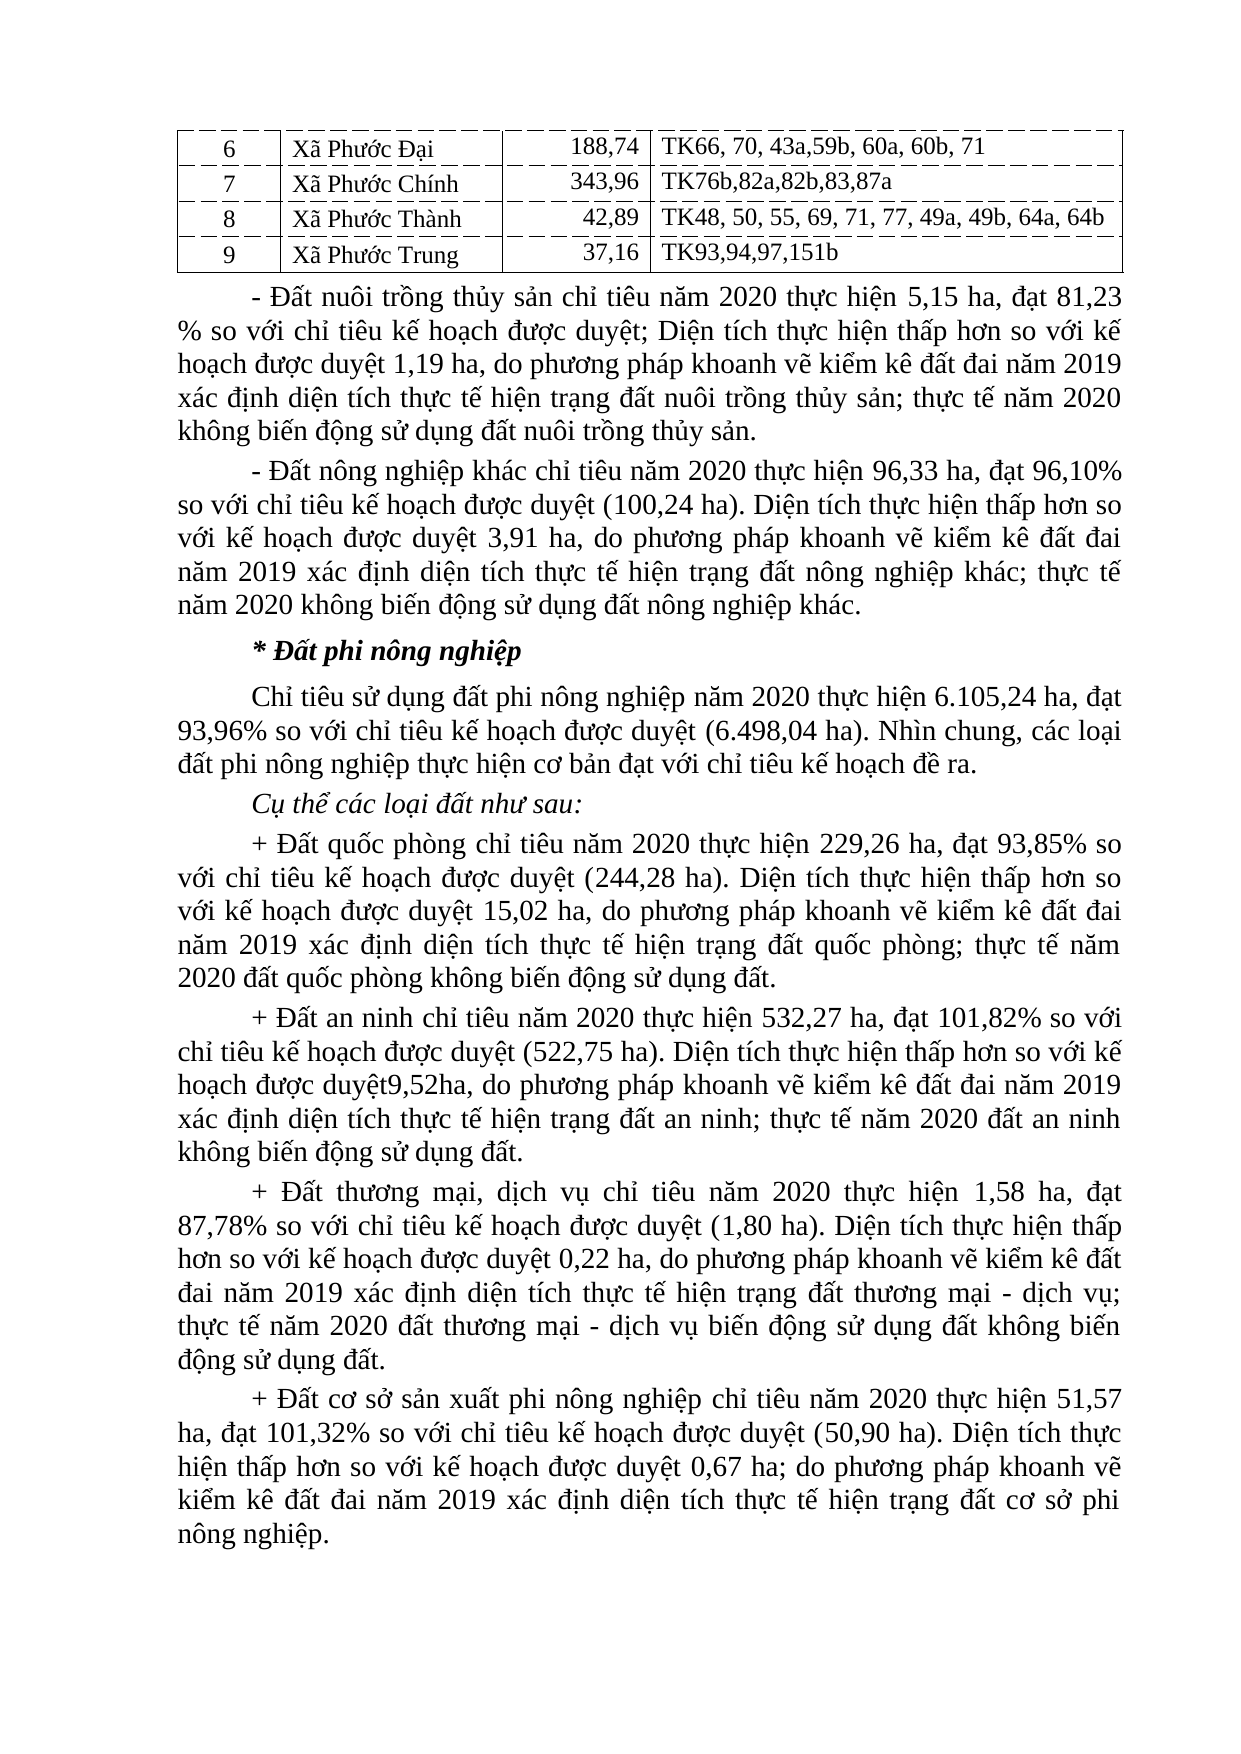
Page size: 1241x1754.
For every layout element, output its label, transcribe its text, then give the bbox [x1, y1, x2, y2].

table_cell TK66, 70, 43a,59b, 60a, 60b, 71 [651, 130, 1122, 165]
table_cell Xã Phước Đại [281, 130, 502, 165]
table_cell 9 [178, 236, 280, 272]
text * Đất phi nông nghiệp [177, 633, 1122, 667]
table_cell Xã Phước Chính [281, 165, 502, 201]
table_cell 37,16 [503, 236, 650, 272]
table_cell 6 [178, 130, 280, 165]
text + Đất cơ sở sản xuất phi nông nghiệp chỉ tiêu năm 2020 thực hiện 51,57 ha, đạt 101,32% so với chỉ tiêu kế hoạch được duyệt (50,90 ha). Diện tích thực hiện thấp hơn so với kế hoạch được duyệt 0,67 ha; do phương pháp khoanh vẽ kiểm kê đất đai năm 2019 xác định diện tích thực tế hiện trạng đất cơ sở phi nông nghiệp. [177, 1382, 1122, 1549]
text - Đất nông nghiệp khác chỉ tiêu năm 2020 thực hiện 96,33 ha, đạt 96,10% so với chỉ tiêu kế hoạch được duyệt (100,24 ha). Diện tích thực hiện thấp hơn so với kế hoạch được duyệt 3,91 ha, do phương pháp khoanh vẽ kiểm kê đất đai năm 2019 xác định diện tích thực tế hiện trạng đất nông nghiệp khác; thực tế năm 2020 không biến động sử dụng đất nông nghiệp khác. [177, 453, 1122, 621]
table_cell Xã Phước Trung [281, 236, 502, 272]
table_cell 343,96 [503, 165, 650, 201]
table_cell 42,89 [503, 201, 650, 236]
table_cell TK93,94,97,151b [651, 236, 1122, 272]
text - Đất nuôi trồng thủy sản chỉ tiêu năm 2020 thực hiện 5,15 ha, đạt 81,23 % so với chỉ tiêu kế hoạch được duyệt; Diện tích thực hiện thấp hơn so với kế hoạch được duyệt 1,19 ha, do phương pháp khoanh vẽ kiểm kê đất đai năm 2019 xác định diện tích thực tế hiện trạng đất nuôi trồng thủy sản; thực tế năm 2020 không biến động sử dụng đất nuôi trồng thủy sản. [177, 279, 1122, 447]
table_cell 7 [178, 165, 280, 201]
table_cell Xã Phước Thành [281, 201, 502, 236]
text Chỉ tiêu sử dụng đất phi nông nghiệp năm 2020 thực hiện 6.105,24 ha, đạt 93,96% so với chỉ tiêu kế hoạch được duyệt (6.498,04 ha). Nhìn chung, các loại đất phi nông nghiệp thực hiện cơ bản đạt với chỉ tiêu kế hoạch đề ra. [177, 679, 1122, 780]
table_cell 8 [178, 201, 280, 236]
text + Đất an ninh chỉ tiêu năm 2020 thực hiện 532,27 ha, đạt 101,82% so với chỉ tiêu kế hoạch được duyệt (522,75 ha). Diện tích thực hiện thấp hơn so với kế hoạch được duyệt9,52ha, do phương pháp khoanh vẽ kiểm kê đất đai năm 2019 xác định diện tích thực tế hiện trạng đất an ninh; thực tế năm 2020 đất an ninh không biến động sử dụng đất. [177, 1000, 1122, 1168]
table_cell TK76b,82a,82b,83,87a [651, 165, 1122, 201]
text + Đất thương mại, dịch vụ chỉ tiêu năm 2020 thực hiện 1,58 ha, đạt 87,78% so với chỉ tiêu kế hoạch được duyệt (1,80 ha). Diện tích thực hiện thấp hơn so với kế hoạch được duyệt 0,22 ha, do phương pháp khoanh vẽ kiểm kê đất đai năm 2019 xác định diện tích thực tế hiện trạng đất thương mại - dịch vụ; thực tế năm 2020 đất thương mại - dịch vụ biến động sử dụng đất không biến động sử dụng đất. [177, 1174, 1122, 1375]
text + Đất quốc phòng chỉ tiêu năm 2020 thực hiện 229,26 ha, đạt 93,85% so với chỉ tiêu kế hoạch được duyệt (244,28 ha). Diện tích thực hiện thấp hơn so với kế hoạch được duyệt 15,02 ha, do phương pháp khoanh vẽ kiểm kê đất đai năm 2019 xác định diện tích thực tế hiện trạng đất quốc phòng; thực tế năm 2020 đất quốc phòng không biến động sử dụng đất. [177, 826, 1122, 994]
text Cụ thể các loại đất như sau: [177, 786, 1122, 820]
table_cell TK48, 50, 55, 69, 71, 77, 49a, 49b, 64a, 64b [651, 201, 1122, 236]
table_cell 188,74 [502, 130, 650, 165]
